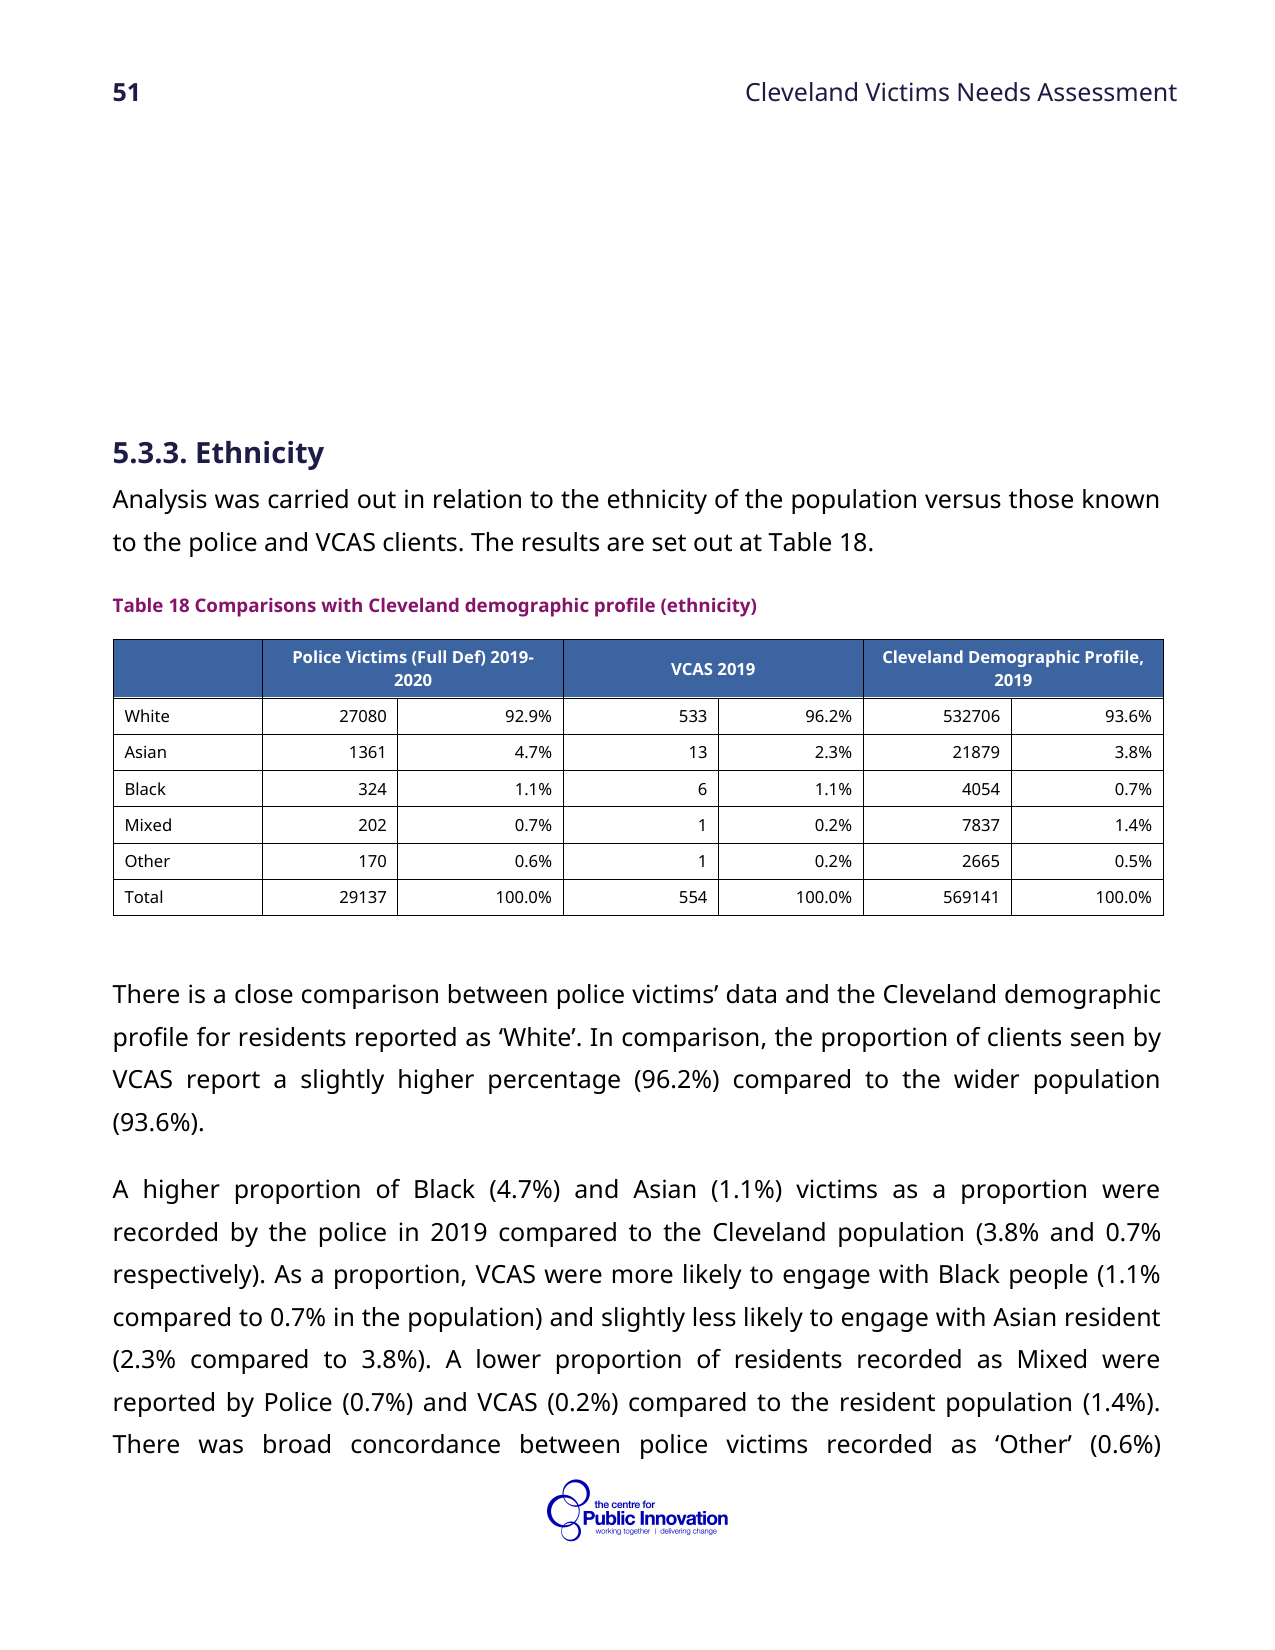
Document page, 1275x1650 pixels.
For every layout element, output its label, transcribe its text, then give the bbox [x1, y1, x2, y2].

text Table 18 Comparisons with Cleveland demographic profile (ethnicity) [112, 592, 1162, 618]
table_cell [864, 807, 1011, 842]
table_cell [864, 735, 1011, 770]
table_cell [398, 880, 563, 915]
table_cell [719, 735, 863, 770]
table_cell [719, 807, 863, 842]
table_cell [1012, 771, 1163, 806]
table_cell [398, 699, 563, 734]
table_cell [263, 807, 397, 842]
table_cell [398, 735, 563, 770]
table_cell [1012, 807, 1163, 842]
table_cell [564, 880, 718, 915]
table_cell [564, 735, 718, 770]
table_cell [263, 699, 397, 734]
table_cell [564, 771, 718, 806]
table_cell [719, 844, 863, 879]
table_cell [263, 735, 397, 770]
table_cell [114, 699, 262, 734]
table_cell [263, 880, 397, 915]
text Analysis was carried out in relation to the ethnicity of the population versus those known to the police and VCAS clients. The results are set out at Table 18. [112, 482, 1162, 559]
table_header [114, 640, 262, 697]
subtitle 5.3.3. Ethnicity [112, 432, 1162, 472]
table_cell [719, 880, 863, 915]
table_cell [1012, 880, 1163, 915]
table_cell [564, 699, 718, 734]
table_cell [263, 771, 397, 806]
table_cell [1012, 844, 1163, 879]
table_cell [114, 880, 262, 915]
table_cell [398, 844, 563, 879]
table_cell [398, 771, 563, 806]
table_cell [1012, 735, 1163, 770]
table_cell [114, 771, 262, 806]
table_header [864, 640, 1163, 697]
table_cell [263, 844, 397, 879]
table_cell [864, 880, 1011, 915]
picture [546, 1478, 729, 1543]
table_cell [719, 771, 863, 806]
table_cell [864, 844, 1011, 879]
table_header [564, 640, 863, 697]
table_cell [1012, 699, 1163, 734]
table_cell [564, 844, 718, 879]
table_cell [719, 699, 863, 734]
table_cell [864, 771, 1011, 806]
text There is a close comparison between police victims’ data and the Cleveland demographic profile for residents reported as ‘White’. In comparison, the proportion of clients seen by VCAS report a slightly higher percentage (96.2%) compared to the wider population (93.6%). [112, 977, 1162, 1138]
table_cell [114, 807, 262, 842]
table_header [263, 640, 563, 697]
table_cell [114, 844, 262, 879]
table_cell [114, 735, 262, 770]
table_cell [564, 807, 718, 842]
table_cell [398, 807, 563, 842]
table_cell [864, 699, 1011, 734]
